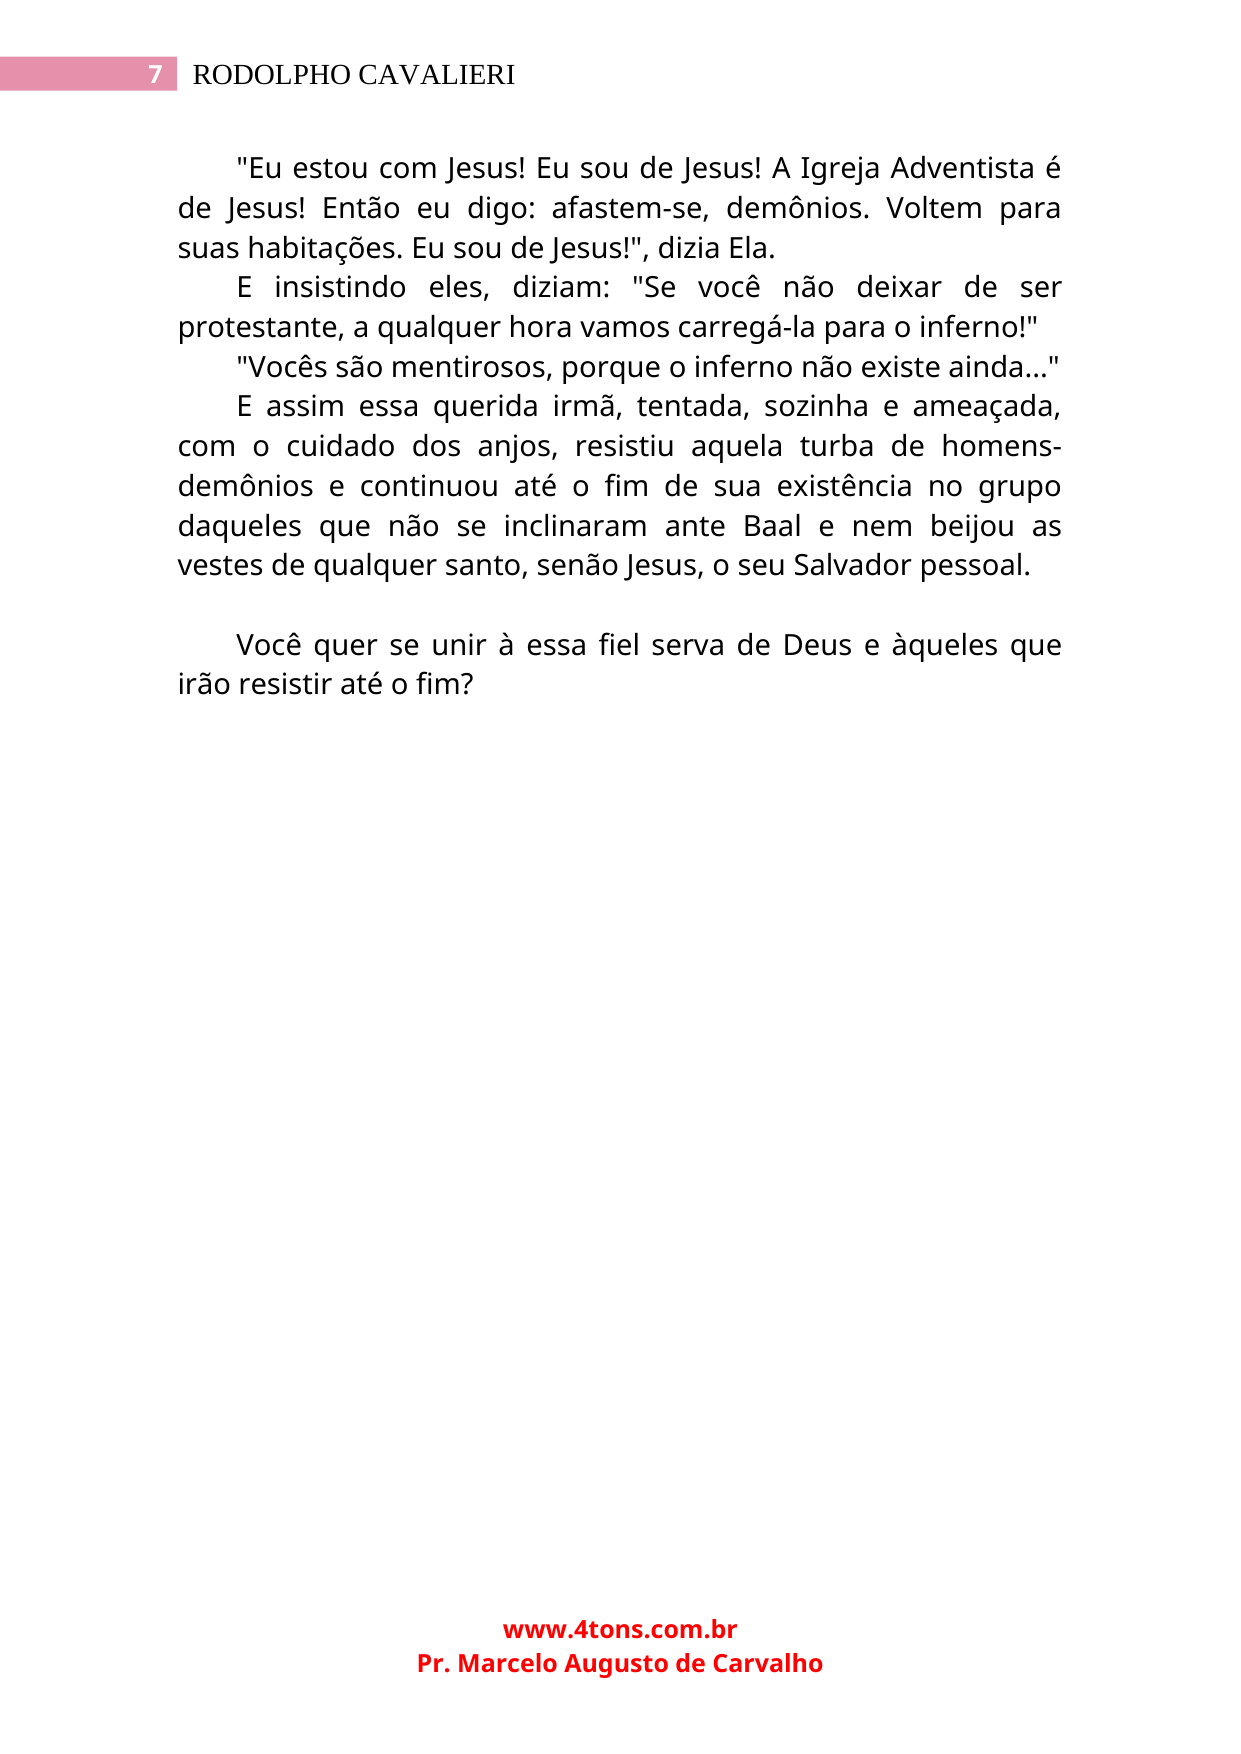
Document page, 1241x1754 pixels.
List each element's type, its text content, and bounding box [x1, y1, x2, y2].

text "Eu estou com Jesus! Eu sou de Jesus! A Igreja Adventista é de Jesus! Então eu digo: afastem-se, demônios. Voltem para suas habitações. Eu sou de Jesus!", dizia Ela. [177, 148, 1063, 267]
text "Vocês são mentirosos, porque o inferno não existe ainda..." [177, 346, 1063, 386]
text Você quer se unir à essa fiel serva de Deus e àqueles que irão resistir até o fim? [177, 624, 1063, 703]
text E assim essa querida irmã, tentada, sozinha e ameaçada, com o cuidado dos anjos, resistiu aquela turba de homens-demônios e continuou até o fim de sua existência no grupo daqueles que não se inclinaram ante Baal e nem beijou as vestes de qualquer santo, senão Jesus, o seu Salvador pessoal. [177, 386, 1063, 584]
text E insistindo eles, diziam: "Se você não deixar de ser protestante, a qualquer hora vamos carregá-la para o inferno!" [177, 267, 1063, 346]
